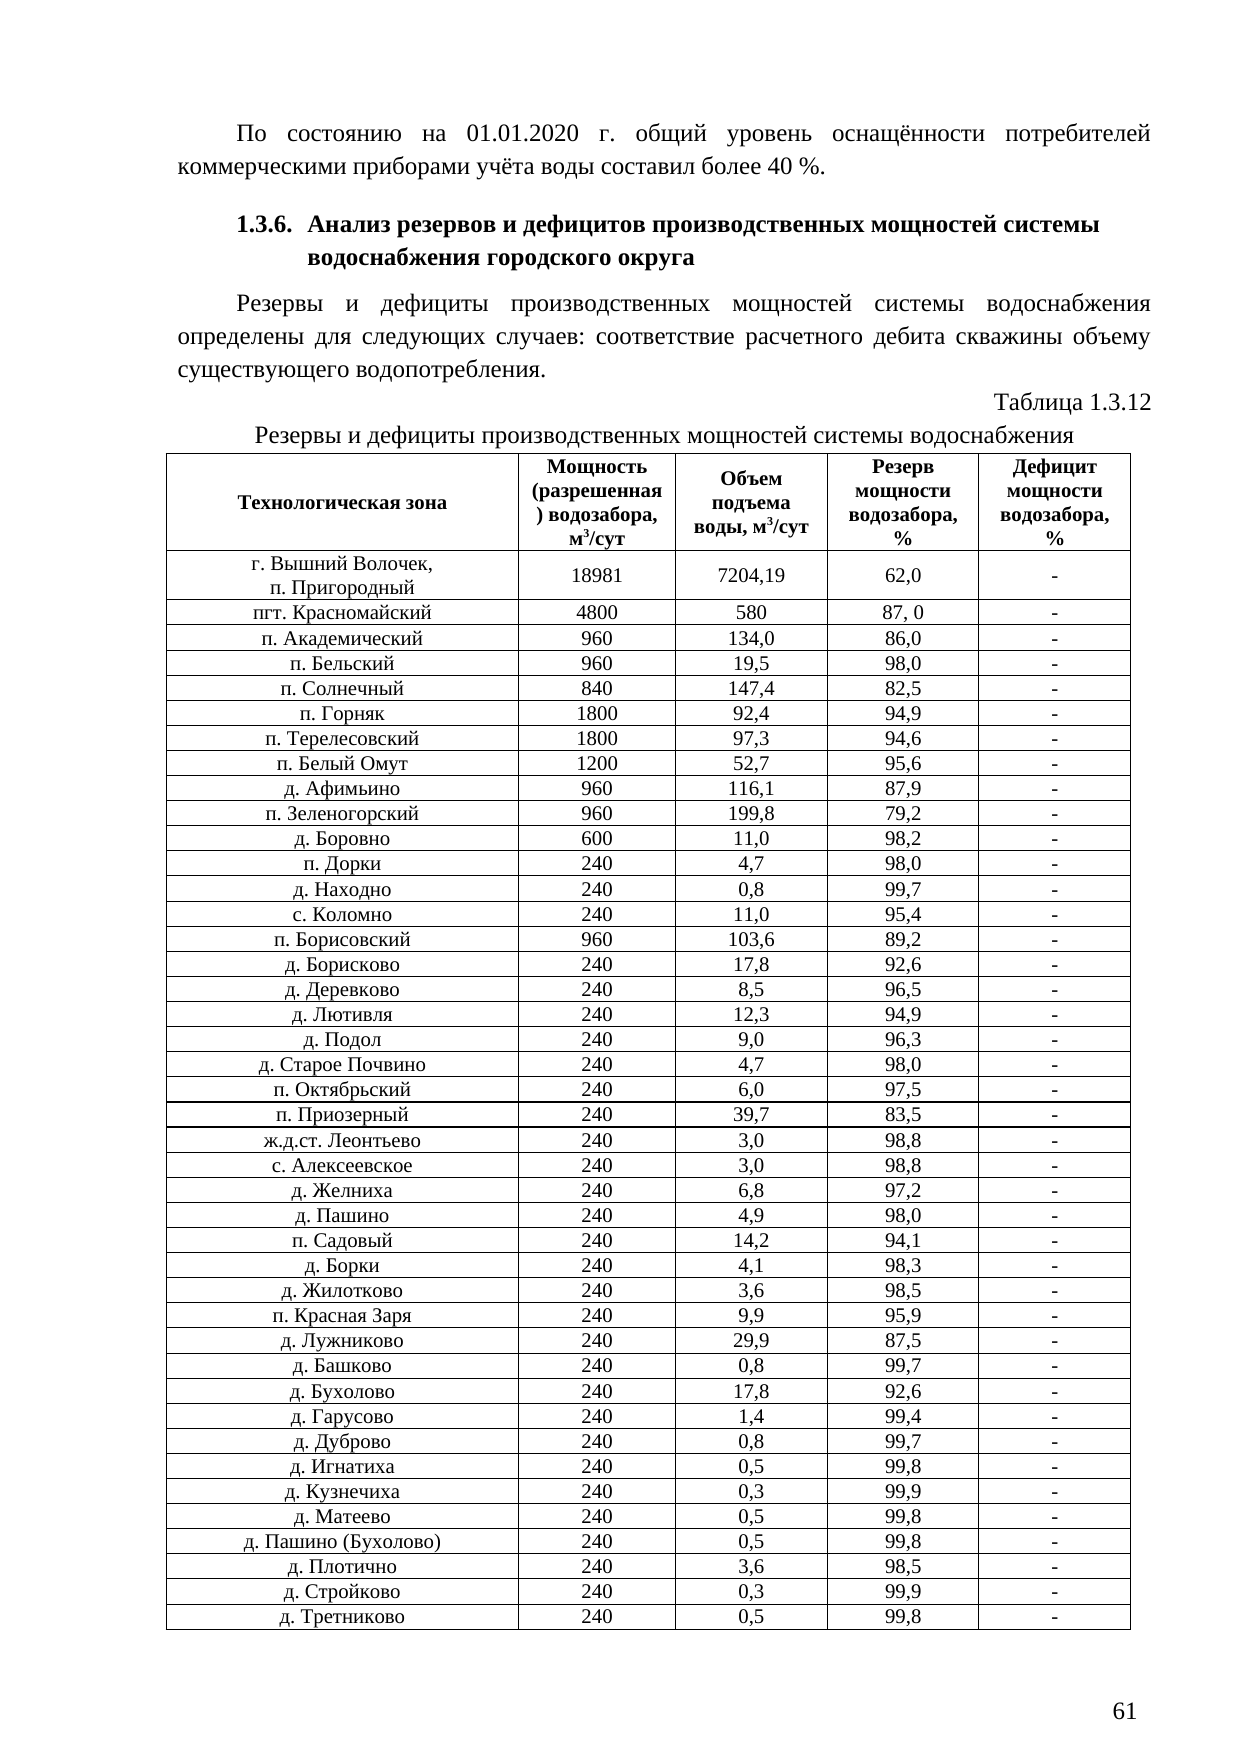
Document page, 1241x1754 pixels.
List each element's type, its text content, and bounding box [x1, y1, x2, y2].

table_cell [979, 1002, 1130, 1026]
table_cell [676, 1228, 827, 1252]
text Резервы и дефициты производственных мощностей системы водоснабжения [177, 420, 1152, 448]
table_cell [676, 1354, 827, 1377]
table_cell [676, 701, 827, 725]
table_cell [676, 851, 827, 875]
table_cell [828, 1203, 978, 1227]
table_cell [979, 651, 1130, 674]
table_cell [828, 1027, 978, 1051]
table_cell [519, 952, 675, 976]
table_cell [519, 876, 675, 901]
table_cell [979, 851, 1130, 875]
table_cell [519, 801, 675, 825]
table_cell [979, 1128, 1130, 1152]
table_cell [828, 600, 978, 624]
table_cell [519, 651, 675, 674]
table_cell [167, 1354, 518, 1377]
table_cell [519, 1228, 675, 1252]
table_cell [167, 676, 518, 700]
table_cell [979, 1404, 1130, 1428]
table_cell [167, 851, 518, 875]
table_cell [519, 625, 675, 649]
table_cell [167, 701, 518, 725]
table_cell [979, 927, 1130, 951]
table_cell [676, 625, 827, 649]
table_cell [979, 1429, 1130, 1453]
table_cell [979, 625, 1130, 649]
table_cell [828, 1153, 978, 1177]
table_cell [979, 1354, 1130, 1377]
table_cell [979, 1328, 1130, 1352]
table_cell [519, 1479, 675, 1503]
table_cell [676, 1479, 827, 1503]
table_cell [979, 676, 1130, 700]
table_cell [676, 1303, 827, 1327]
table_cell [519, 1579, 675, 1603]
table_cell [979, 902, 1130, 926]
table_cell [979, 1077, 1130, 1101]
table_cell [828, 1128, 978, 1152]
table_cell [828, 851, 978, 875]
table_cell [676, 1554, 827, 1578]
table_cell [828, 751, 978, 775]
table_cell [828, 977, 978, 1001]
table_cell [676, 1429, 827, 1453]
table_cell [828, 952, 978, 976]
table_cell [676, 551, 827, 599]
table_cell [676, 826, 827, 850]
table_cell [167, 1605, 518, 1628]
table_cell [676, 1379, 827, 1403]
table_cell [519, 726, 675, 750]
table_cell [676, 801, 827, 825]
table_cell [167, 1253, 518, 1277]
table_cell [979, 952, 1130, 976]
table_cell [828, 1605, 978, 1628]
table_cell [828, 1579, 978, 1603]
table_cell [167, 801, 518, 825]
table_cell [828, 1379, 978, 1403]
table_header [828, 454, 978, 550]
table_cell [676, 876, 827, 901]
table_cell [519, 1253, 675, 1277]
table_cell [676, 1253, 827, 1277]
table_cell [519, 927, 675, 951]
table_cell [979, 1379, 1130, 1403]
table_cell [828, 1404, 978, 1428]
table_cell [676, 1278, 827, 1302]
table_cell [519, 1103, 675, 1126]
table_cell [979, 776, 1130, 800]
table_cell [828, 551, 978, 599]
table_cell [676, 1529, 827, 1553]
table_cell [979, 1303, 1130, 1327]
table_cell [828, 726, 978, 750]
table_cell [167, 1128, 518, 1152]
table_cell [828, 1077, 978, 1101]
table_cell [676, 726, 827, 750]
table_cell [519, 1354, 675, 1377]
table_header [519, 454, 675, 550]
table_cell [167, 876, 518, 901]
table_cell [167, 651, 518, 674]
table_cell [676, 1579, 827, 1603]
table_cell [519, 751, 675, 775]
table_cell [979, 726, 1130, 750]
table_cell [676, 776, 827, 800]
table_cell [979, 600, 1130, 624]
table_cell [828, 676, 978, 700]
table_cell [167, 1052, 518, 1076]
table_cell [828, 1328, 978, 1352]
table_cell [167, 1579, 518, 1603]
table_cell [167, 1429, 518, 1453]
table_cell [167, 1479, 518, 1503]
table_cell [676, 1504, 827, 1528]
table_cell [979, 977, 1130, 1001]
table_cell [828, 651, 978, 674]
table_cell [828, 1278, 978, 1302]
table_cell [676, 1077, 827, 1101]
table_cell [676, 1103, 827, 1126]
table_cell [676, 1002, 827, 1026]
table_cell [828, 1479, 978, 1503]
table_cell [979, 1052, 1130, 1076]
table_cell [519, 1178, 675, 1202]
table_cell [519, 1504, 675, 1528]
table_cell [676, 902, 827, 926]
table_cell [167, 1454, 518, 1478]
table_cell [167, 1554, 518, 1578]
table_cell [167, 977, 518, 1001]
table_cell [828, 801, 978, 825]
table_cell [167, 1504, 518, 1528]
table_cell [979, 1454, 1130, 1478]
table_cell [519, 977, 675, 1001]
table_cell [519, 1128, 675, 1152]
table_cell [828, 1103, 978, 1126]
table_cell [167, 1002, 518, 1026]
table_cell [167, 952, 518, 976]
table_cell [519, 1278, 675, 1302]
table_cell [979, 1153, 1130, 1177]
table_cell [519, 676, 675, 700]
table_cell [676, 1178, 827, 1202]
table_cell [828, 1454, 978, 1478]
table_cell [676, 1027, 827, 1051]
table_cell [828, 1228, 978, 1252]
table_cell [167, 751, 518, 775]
text Таблица 1.3.12 [177, 387, 1152, 416]
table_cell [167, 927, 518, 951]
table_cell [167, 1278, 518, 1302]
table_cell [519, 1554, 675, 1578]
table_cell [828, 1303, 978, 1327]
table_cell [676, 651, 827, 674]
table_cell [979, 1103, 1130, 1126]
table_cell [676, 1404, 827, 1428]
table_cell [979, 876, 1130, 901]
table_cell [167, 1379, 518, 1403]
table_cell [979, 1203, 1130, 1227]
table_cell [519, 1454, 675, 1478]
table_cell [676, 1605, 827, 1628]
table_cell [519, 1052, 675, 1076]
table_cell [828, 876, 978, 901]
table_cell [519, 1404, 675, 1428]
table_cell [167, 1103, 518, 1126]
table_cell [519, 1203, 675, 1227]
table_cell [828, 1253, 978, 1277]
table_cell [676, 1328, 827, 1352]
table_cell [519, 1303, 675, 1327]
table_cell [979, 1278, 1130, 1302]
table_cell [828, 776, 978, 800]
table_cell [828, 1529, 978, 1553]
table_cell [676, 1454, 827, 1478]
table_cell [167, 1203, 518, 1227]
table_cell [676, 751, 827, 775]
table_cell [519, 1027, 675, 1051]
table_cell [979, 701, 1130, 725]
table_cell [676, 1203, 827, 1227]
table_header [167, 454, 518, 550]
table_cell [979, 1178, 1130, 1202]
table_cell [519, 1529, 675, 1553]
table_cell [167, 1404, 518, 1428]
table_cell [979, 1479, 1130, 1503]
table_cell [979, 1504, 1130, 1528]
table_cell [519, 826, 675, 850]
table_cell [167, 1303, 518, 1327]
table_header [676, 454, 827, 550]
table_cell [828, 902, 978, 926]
text По состоянию на 01.01.2020 г. общий уровень оснащённости потребителей коммерческими приборами учёта воды составил более 40 %. [177, 118, 1152, 180]
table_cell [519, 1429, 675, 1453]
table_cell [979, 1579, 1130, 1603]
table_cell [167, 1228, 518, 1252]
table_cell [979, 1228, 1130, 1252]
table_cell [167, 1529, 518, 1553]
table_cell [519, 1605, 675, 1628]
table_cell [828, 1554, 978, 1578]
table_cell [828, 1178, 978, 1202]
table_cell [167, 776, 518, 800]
subtitle Анализ резервов и дефицитов производственных мощностей системы водоснабжения городского округа [236, 209, 1152, 271]
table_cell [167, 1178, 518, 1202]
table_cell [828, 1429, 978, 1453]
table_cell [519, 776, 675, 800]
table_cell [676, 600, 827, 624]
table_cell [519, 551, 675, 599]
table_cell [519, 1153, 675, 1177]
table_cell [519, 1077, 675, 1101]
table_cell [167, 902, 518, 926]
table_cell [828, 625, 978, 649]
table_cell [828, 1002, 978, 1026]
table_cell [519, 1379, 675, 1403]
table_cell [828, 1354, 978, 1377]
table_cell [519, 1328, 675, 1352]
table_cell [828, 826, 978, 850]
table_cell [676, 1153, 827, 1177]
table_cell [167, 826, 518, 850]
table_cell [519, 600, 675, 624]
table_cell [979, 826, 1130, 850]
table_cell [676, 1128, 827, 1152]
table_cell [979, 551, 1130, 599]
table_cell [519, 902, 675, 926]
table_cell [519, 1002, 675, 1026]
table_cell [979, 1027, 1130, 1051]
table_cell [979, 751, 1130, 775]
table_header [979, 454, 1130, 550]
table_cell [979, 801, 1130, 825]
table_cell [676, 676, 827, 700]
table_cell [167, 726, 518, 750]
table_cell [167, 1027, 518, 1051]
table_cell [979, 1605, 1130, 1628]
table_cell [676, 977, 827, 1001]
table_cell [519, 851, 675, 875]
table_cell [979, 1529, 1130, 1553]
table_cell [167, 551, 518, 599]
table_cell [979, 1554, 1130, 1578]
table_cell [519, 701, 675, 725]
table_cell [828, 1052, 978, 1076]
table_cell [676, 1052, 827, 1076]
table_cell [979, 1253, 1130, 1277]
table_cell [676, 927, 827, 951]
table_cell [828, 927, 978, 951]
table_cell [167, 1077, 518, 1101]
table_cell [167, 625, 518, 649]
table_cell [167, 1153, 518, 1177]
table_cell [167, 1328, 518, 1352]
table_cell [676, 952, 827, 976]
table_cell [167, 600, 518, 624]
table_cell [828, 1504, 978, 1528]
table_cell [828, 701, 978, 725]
text Резервы и дефициты производственных мощностей системы водоснабжения определены для следующих случаев: соответствие расчетного дебита скважины объему существующего водопотребления. [177, 288, 1152, 382]
